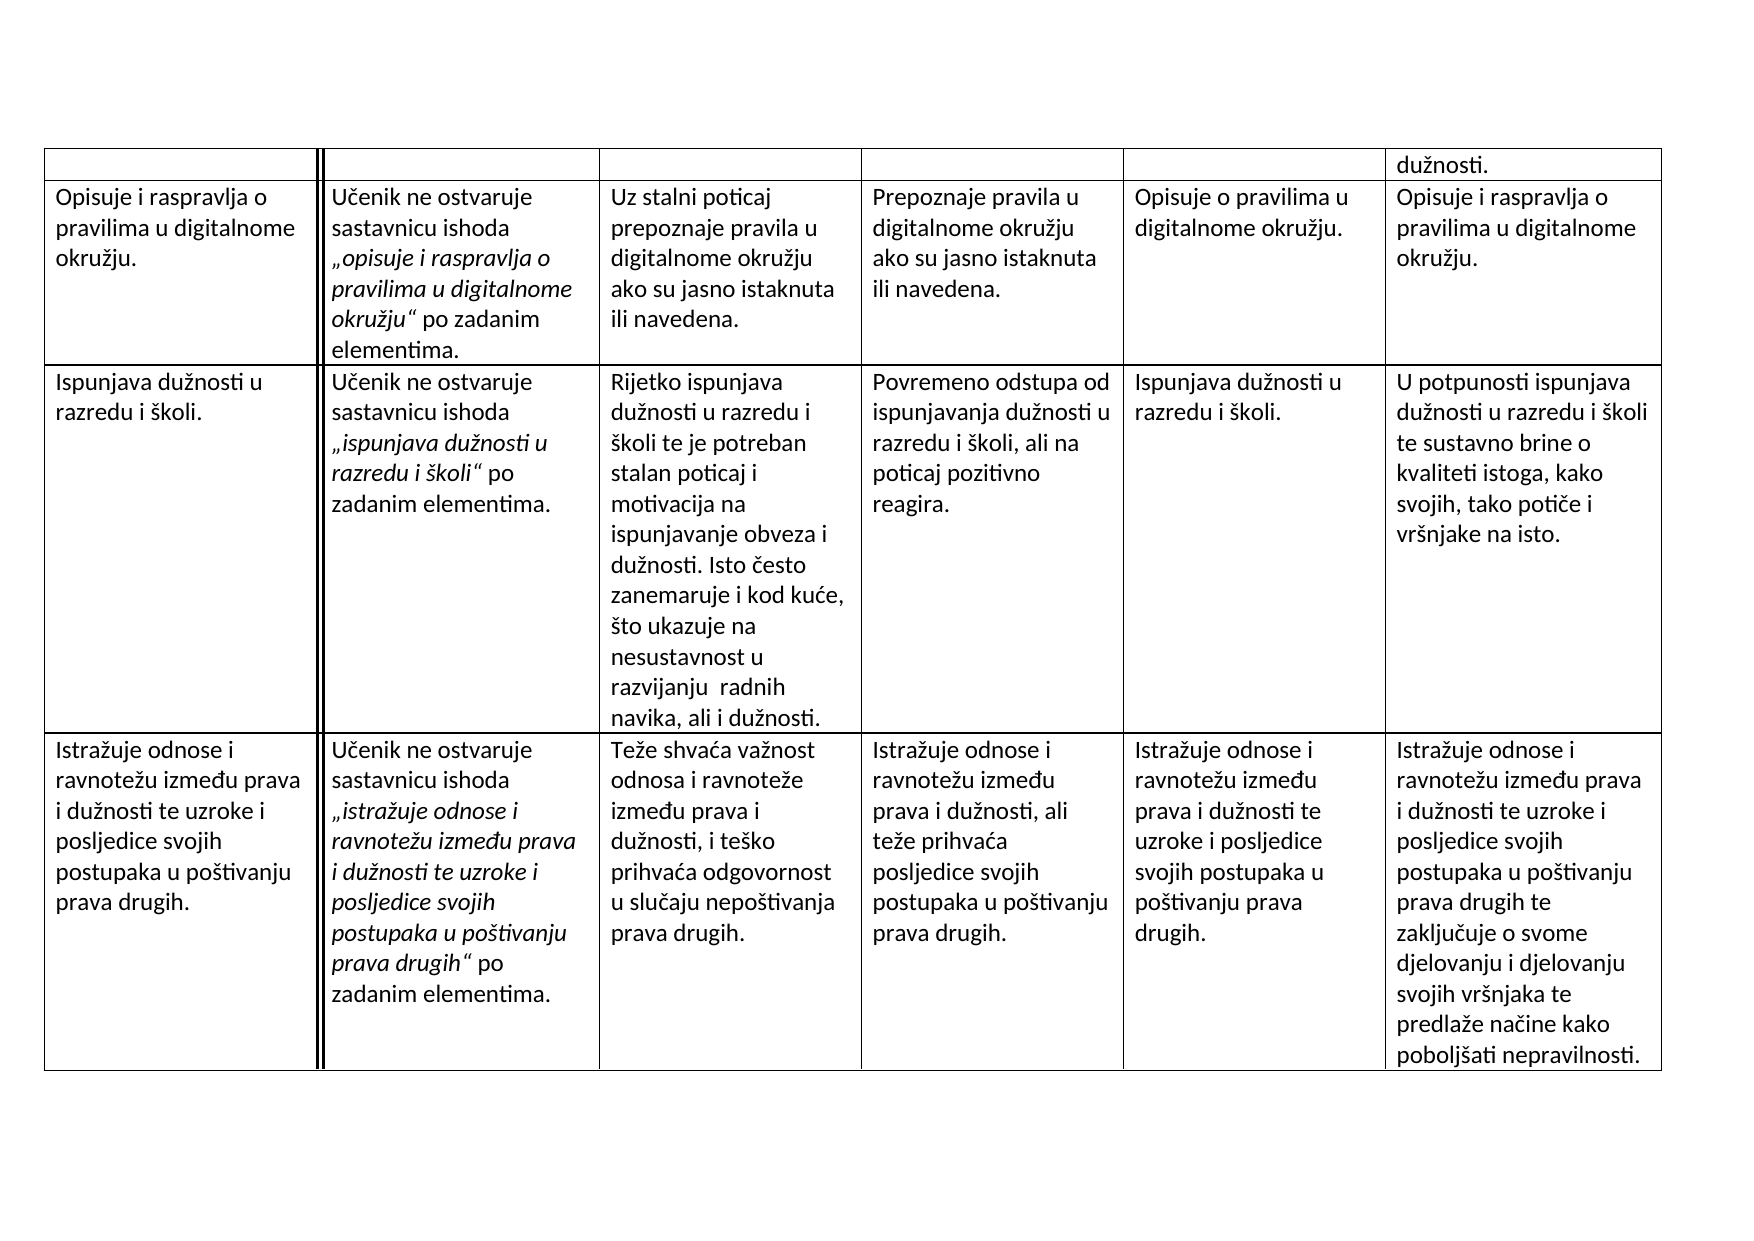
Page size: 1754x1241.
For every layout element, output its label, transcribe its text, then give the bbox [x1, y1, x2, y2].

table_cell Ispunjava dužnosti u razredu i školi. [45, 549, 316, 915]
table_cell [45, 917, 316, 1069]
table_cell Ispunjava dužnosti u razredu i školi. [1124, 549, 1385, 915]
table_cell U potpunosti ispunjava dužnosti u razredu i školi te sustavno brine o kvaliteti istoga, kako svojih, tako potiče i vršnjake na isto. [1386, 549, 1661, 915]
table_cell Opisuje i raspravlja o pravilima u digitalnome okružju. [1386, 365, 1661, 547]
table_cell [45, 149, 316, 363]
table_cell Povremeno odstupa od ispunjavanja dužnosti u razredu i školi, ali na poticaj pozitivno reagira. [862, 549, 1123, 915]
table_cell Uz stalni poticaj prepoznaje pravila u digitalnome okružju ako su jasno istaknuta ili navedena. [600, 365, 861, 547]
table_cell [1124, 917, 1385, 1069]
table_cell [862, 149, 1123, 363]
table_cell Rijetko ispunjava dužnosti u razredu i školi te je potreban stalan poticaj i motivacija na ispunjavanje obveza i dužnosti. Isto često zanemaruje i kod kuće, što ukazuje na nesustavnost u razvijanju radnih navika, ali i dužnosti. [600, 549, 861, 915]
table_cell Opisuje i raspravlja o pravilima u digitalnome okružju. [45, 365, 316, 547]
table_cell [862, 917, 1123, 1069]
table_cell Učenik ne ostvaruje sastavnicu ishoda „opisuje i raspravlja o pravilima u digitalnome okružju“ po zadanim elementima. [325, 365, 599, 547]
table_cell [325, 149, 599, 363]
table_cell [1124, 149, 1385, 363]
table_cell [600, 917, 861, 1069]
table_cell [325, 917, 599, 1069]
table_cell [600, 149, 861, 363]
table_cell Učenik ne ostvaruje sastavnicu ishoda „ispunjava dužnosti u razredu i školi“ po zadanim elementima. [325, 549, 599, 915]
table_cell Opisuje o pravilima u digitalnome okružju. [1124, 365, 1385, 547]
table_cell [1386, 149, 1661, 363]
table_cell Prepoznaje pravila u digitalnome okružju ako su jasno istaknuta ili navedena. [862, 365, 1123, 547]
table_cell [1386, 917, 1661, 1069]
